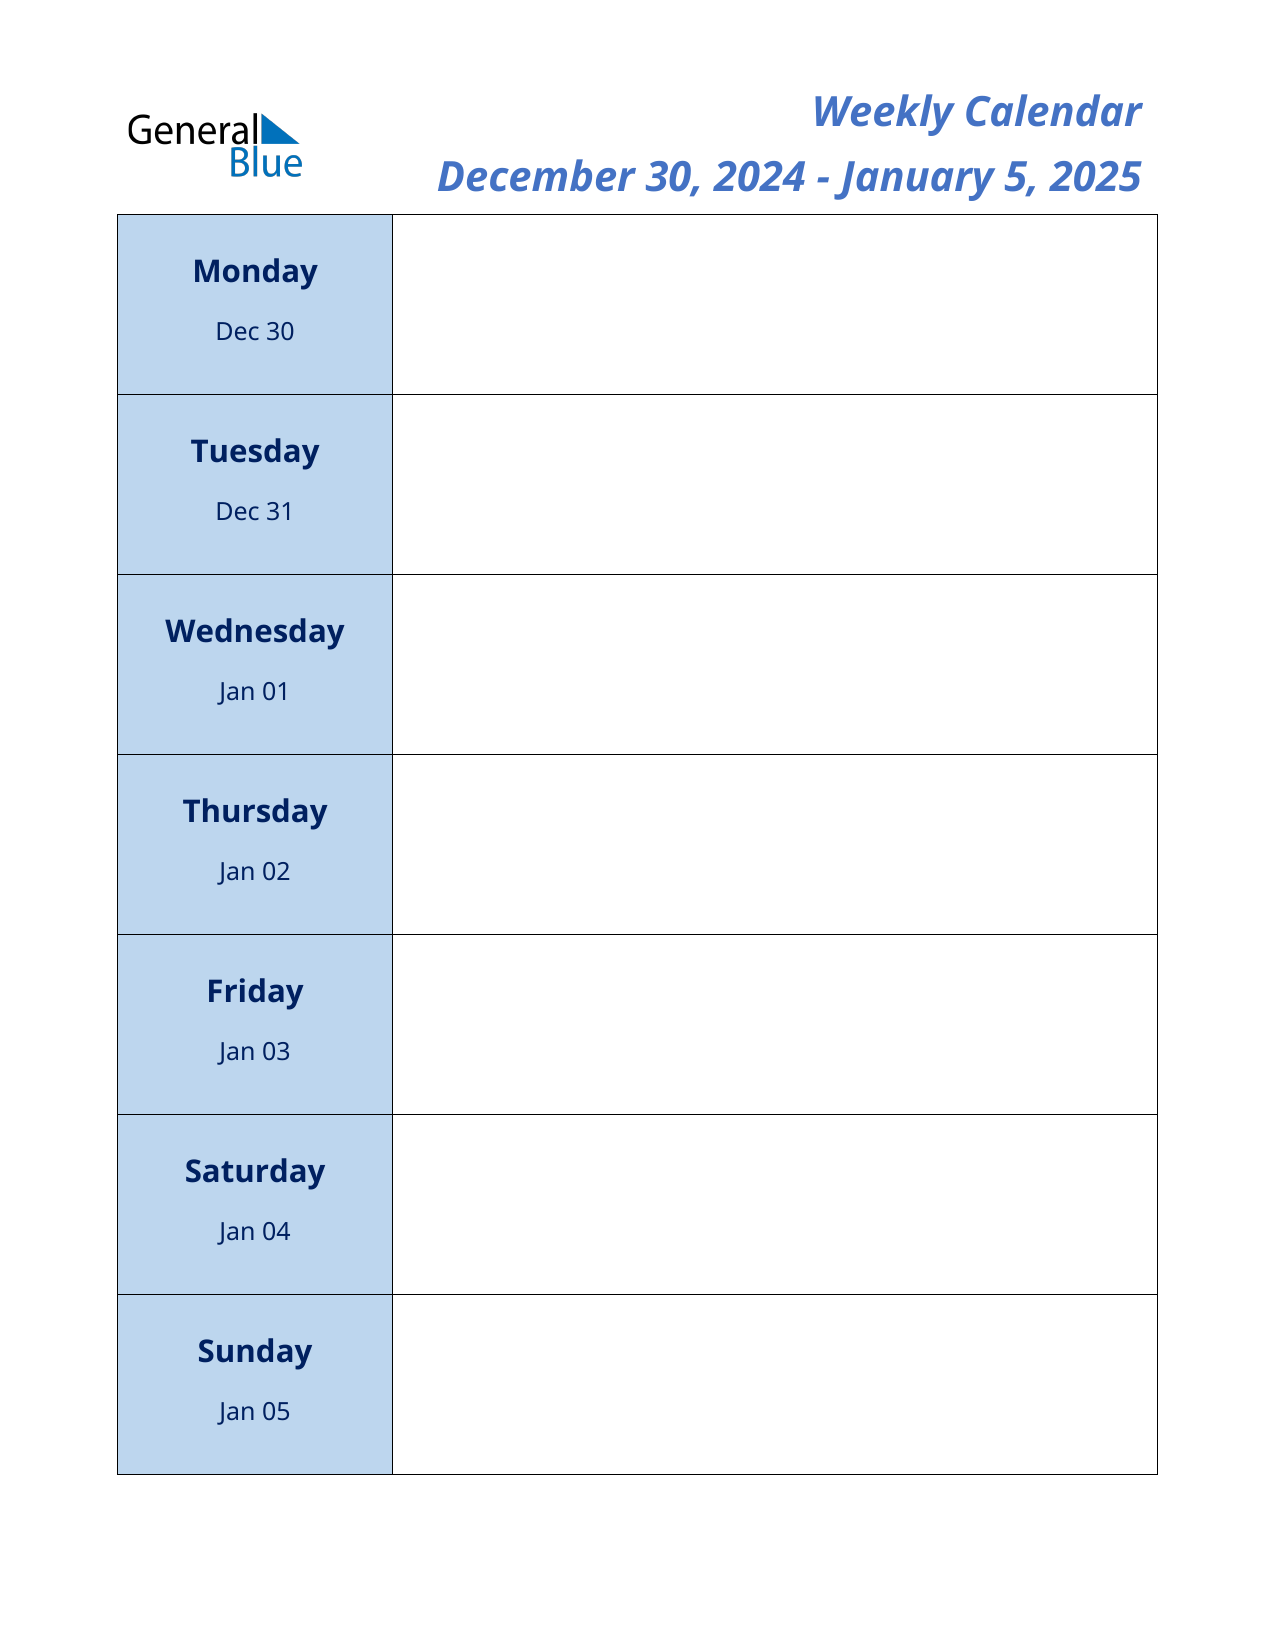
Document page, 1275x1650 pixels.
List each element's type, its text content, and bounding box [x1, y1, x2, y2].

table_cell [393, 395, 1157, 574]
table_cell Wednesday Jan 01 [118, 575, 392, 754]
picture [128, 113, 302, 177]
table_cell [393, 1115, 1157, 1294]
table_cell [393, 935, 1157, 1114]
table_cell [393, 215, 1157, 394]
table_cell Tuesday Dec 31 [118, 395, 392, 574]
table_cell [393, 575, 1157, 754]
table_cell Monday Dec 30 [118, 215, 392, 394]
table_cell Friday Jan 03 [118, 935, 392, 1114]
table_cell [393, 755, 1157, 934]
table_cell Saturday Jan 04 [118, 1115, 392, 1294]
table_header [117, 75, 392, 214]
table_cell [393, 1295, 1157, 1474]
table_cell Thursday Jan 02 [118, 755, 392, 934]
table_cell Sunday Jan 05 [118, 1295, 392, 1474]
table_header Weekly Calendar December 30, 2024 - January 5, 2025 [393, 75, 1158, 214]
